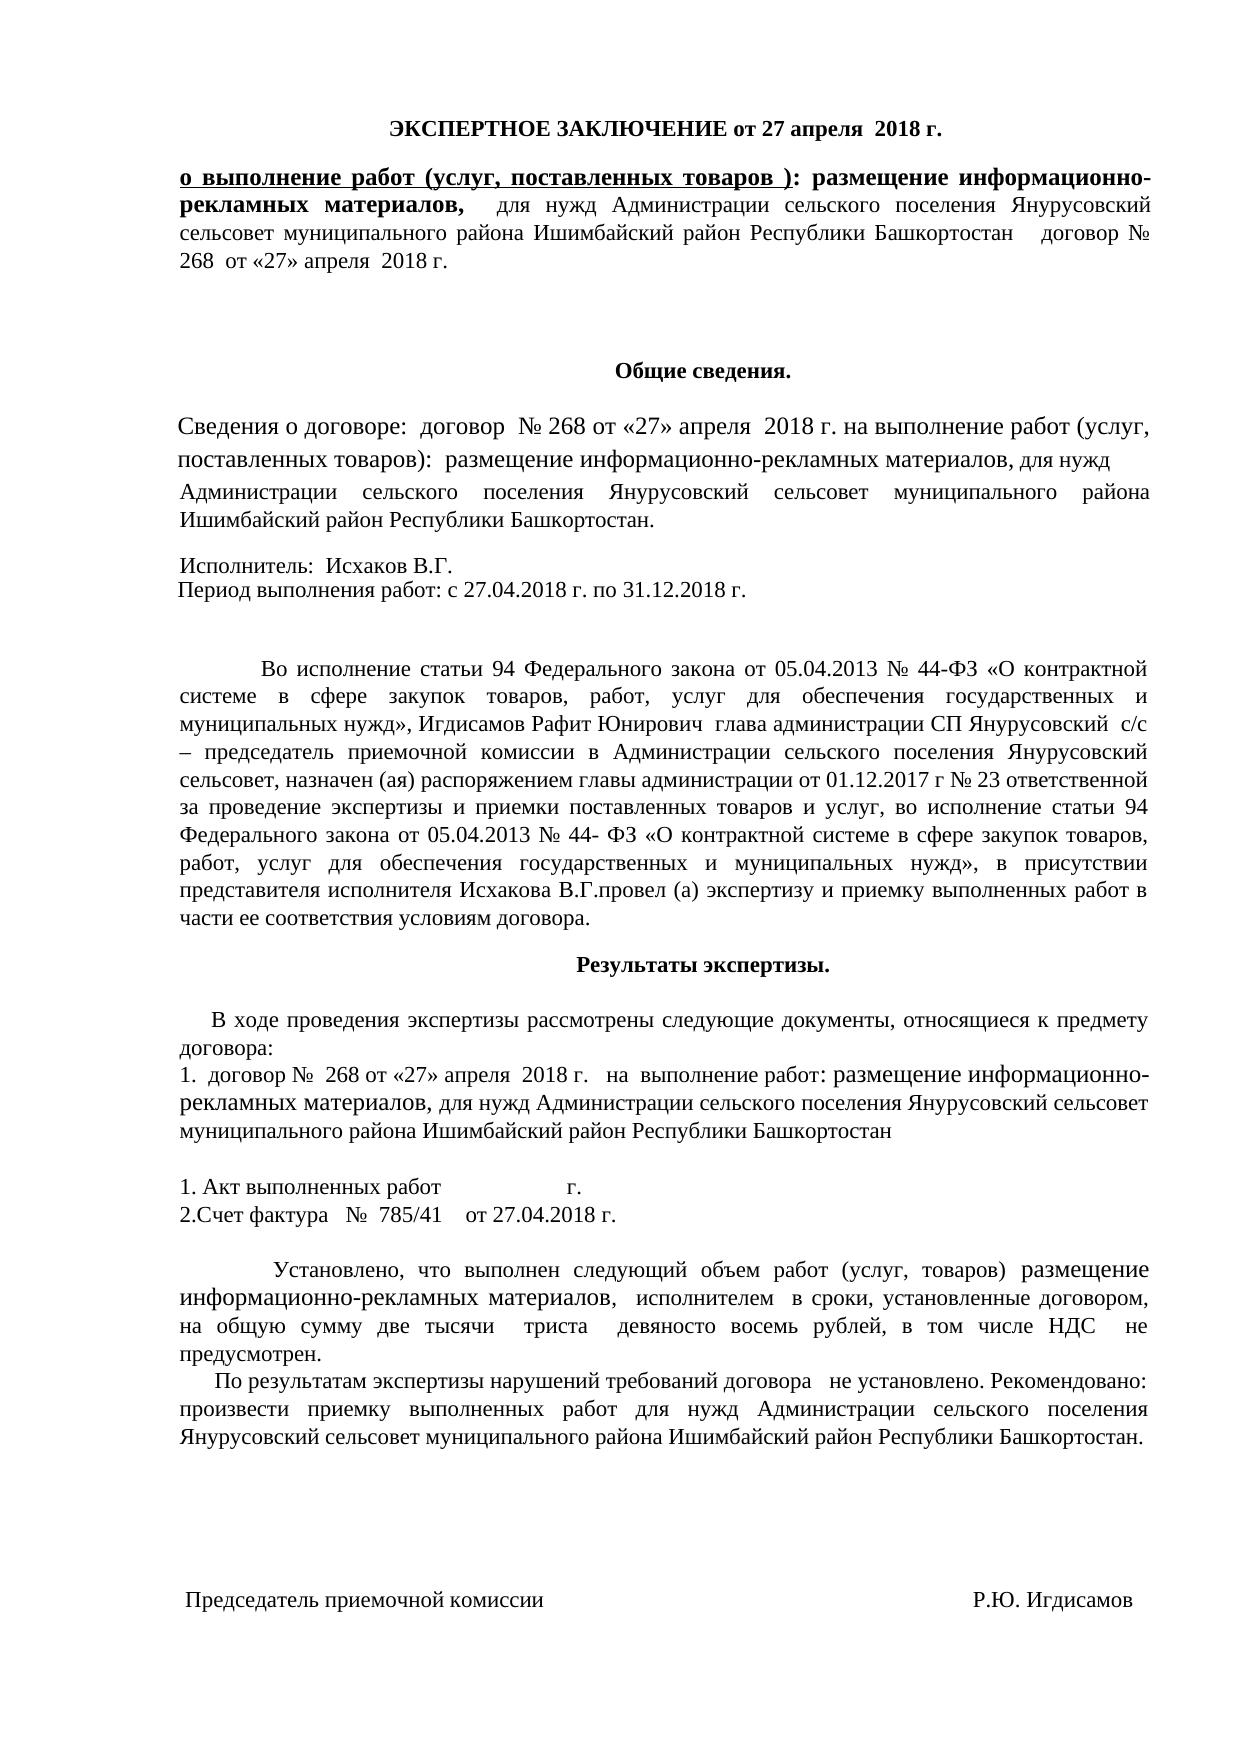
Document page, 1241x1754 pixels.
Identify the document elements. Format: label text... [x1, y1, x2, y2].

text 1. договор № 268 от «27» апреля 2018 г. на выполнение работ: размещение информационно-рекламных материалов, для нужд Администрации сельского поселения Янурусовский сельсовет муниципального района Ишимбайский район Республики Башкортостан [179, 1061, 1149, 1144]
text 1. Акт выполненных работ г. [179, 1173, 1149, 1200]
text Администрации сельского поселения Янурусовский сельсовет муниципального района Ишимбайский район Республики Башкортостан. [179, 478, 1152, 533]
text Председатель приемочной комиссии Р.Ю. Игдисамов [179, 1585, 1149, 1613]
text Сведения о договоре: договор № 268 от «27» апреля 2018 г. на выполнение работ (услуг, поставленных товаров): размещение информационно-рекламных материалов, для нужд [177, 411, 1152, 473]
text Общие сведения. [179, 356, 1152, 384]
text Установлено, что выполнен следующий объем работ (услуг, товаров) размещение информационно-рекламных материалов, исполнителем в сроки, установленные договором, на общую сумму две тысячи триста девяносто восемь рублей, в том числе НДС не предусмотрен. [179, 1256, 1149, 1367]
text По результатам экспертизы нарушений требований договора не установлено. Рекомендовано: произвести приемку выполненных работ для нужд Администрации сельского поселения Янурусовский сельсовет муниципального района Ишимбайский район Республики Башкортостан. [179, 1367, 1149, 1450]
text о выполнение работ (услуг, поставленных товаров ): размещение информационно-рекламных материалов, для нужд Администрации сельского поселения Янурусовский сельсовет муниципального района Ишимбайский район Республики Башкортостан договор № 268 от «27» апреля 2018 г. [179, 163, 1152, 274]
text Результаты экспертизы. [179, 950, 1152, 978]
text В ходе проведения экспертизы рассмотрены следующие документы, относящиеся к предмету договора: [179, 1005, 1149, 1061]
text 2.Счет фактура № 785/41 от 27.04.2018 г. [179, 1200, 1149, 1228]
text Период выполнения работ: с 27.04.2018 г. по 31.12.2018 г. [177, 579, 1152, 602]
text ЭКСПЕРТНОЕ ЗАКЛЮЧЕНИЕ от 27 апреля 2018 г. [179, 118, 1152, 141]
text Во исполнение статьи 94 Федерального закона от 05.04.2013 № 44-ФЗ «О контрактной системе в сфере закупок товаров, работ, услуг для обеспечения государственных и муниципальных нужд», Игдисамов Рафит Юнирович глава администрации СП Янурусовский с/с – председатель приемочной комиссии в Администрации сельского поселения Янурусовский сельсовет, назначен (ая) распоряжением главы администрации от 01.12.2017 г № 23 ответственной за проведение экспертизы и приемки поставленных товаров и услуг, во исполнение статьи 94 Федерального закона от 05.04.2013 № 44- ФЗ «О контрактной системе в сфере закупок товаров, работ, услуг для обеспечения государственных и муниципальных нужд», в присутствии представителя исполнителя Исхакова В.Г.провел (а) экспертизу и приемку выполненных работ в части ее соответствия условиям договора. [179, 654, 1149, 931]
text Исполнитель: Исхаков В.Г. [179, 552, 1149, 579]
